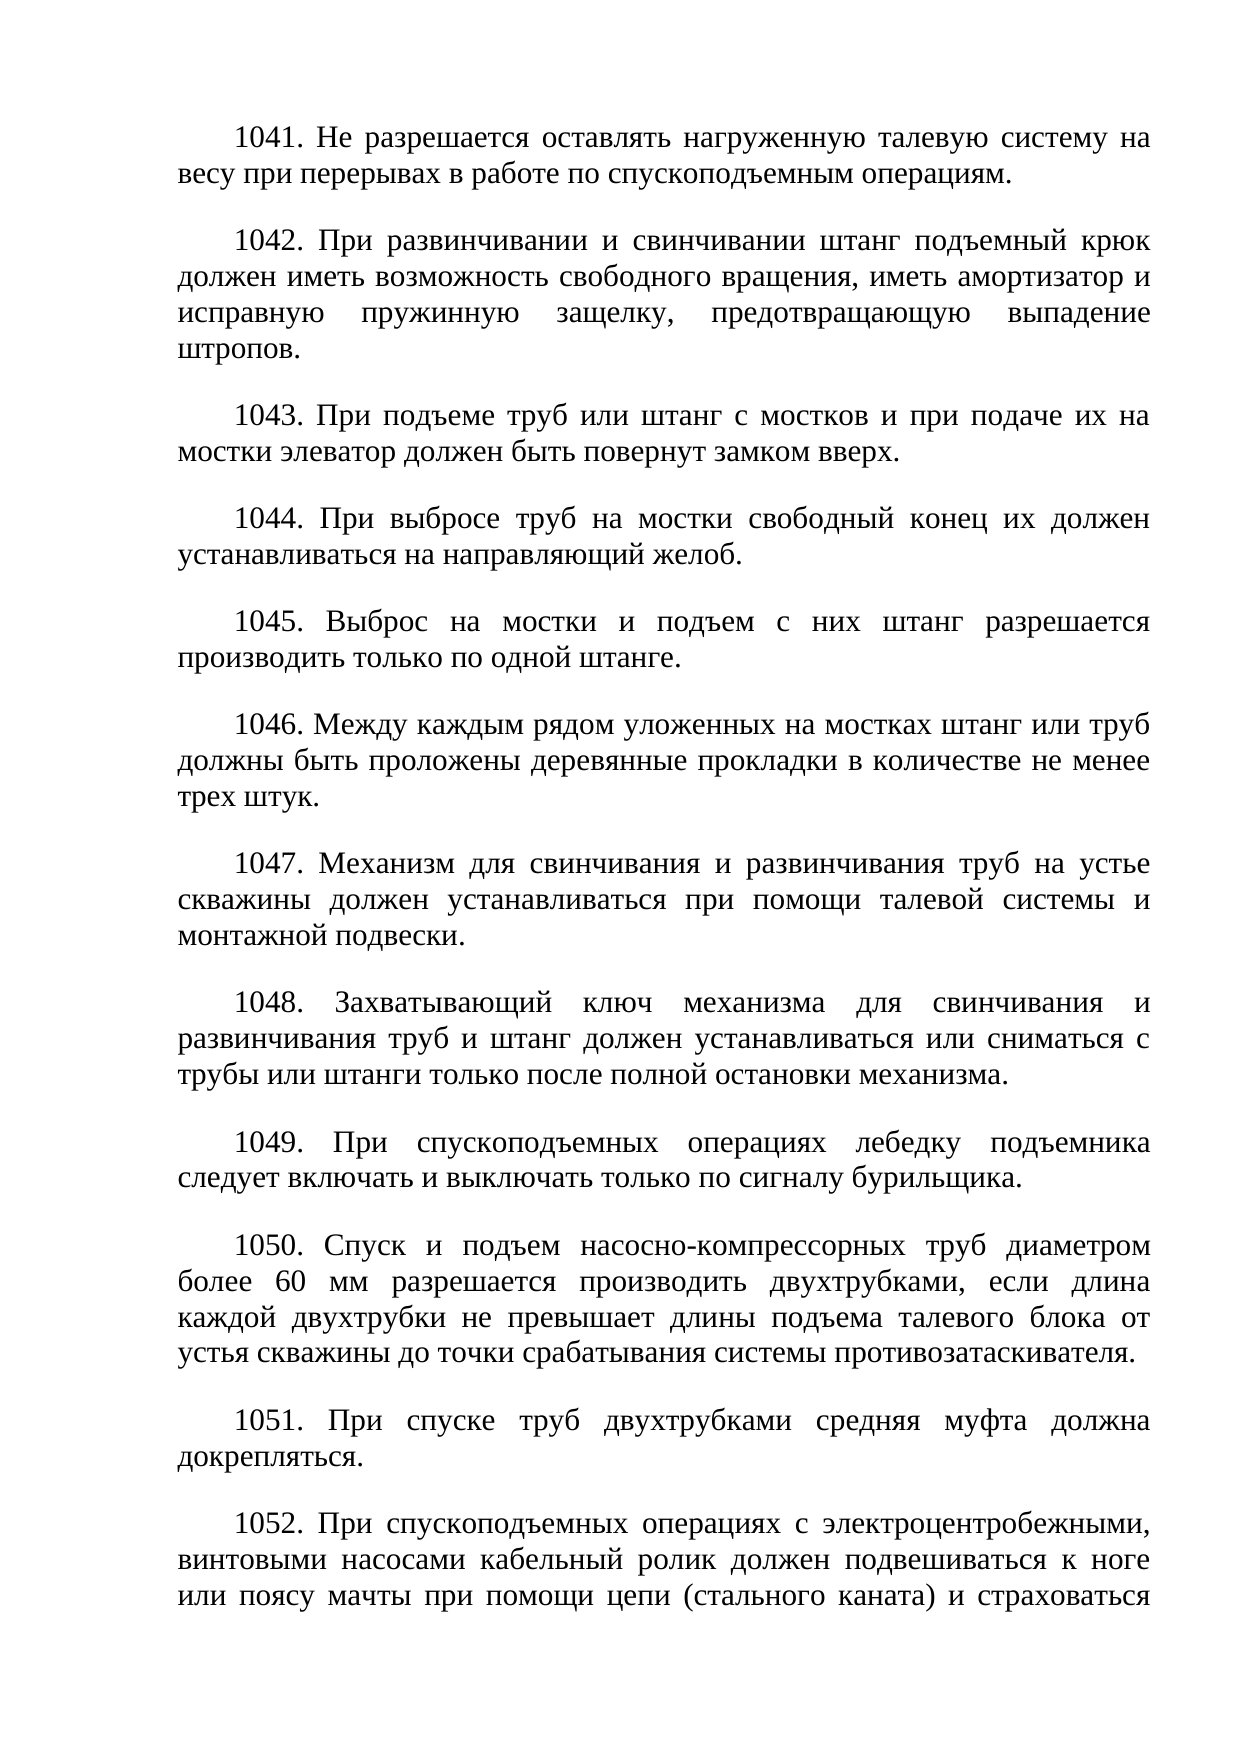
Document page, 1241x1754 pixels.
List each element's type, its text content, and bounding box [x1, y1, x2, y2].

text 1049. При спускоподъемных операциях лебедку подъемника следует включать и выключать только по сигналу бурильщика. [177, 1123, 1152, 1195]
text 1046. Между каждым рядом уложенных на мостках штанг или труб должны быть проложены деревянные прокладки в количестве не менее трех штук. [177, 706, 1152, 813]
text 1043. При подъеме труб или штанг с мостков и при подаче их на мостки элеватор должен быть повернут замком вверх. [177, 396, 1152, 468]
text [177, 1504, 1152, 1612]
text 1045. Выброс на мостки и подъем с них штанг разрешается производить только по одной штанге. [177, 602, 1152, 674]
text 1051. При спуске труб двухтрубками средняя муфта должна докрепляться. [177, 1401, 1152, 1473]
text 1042. При развинчивании и свинчивании штанг подъемный крюк должен иметь возможность свободного вращения, иметь амортизатор и исправную пружинную защелку, предотвращающую выпадение штропов. [177, 221, 1152, 365]
text 1047. Механизм для свинчивания и развинчивания труб на устье скважины должен устанавливаться при помощи талевой системы и монтажной подвески. [177, 845, 1152, 952]
text 1044. При выбросе труб на мостки свободный конец их должен устанавливаться на направляющий желоб. [177, 499, 1152, 571]
text 1041. Не разрешается оставлять нагруженную талевую систему на весу при перерывах в работе по спускоподъемным операциям. [177, 118, 1152, 190]
text 1050. Спуск и подъем насосно-компрессорных труб диаметром более 60 мм разрешается производить двухтрубками, если длина каждой двухтрубки не превышает длины подъема талевого блока от устья скважины до точки срабатывания системы противозатаскивателя. [177, 1226, 1152, 1370]
text 1048. Захватывающий ключ механизма для свинчивания и развинчивания труб и штанг должен устанавливаться или сниматься с трубы или штанги только после полной остановки механизма. [177, 984, 1152, 1092]
